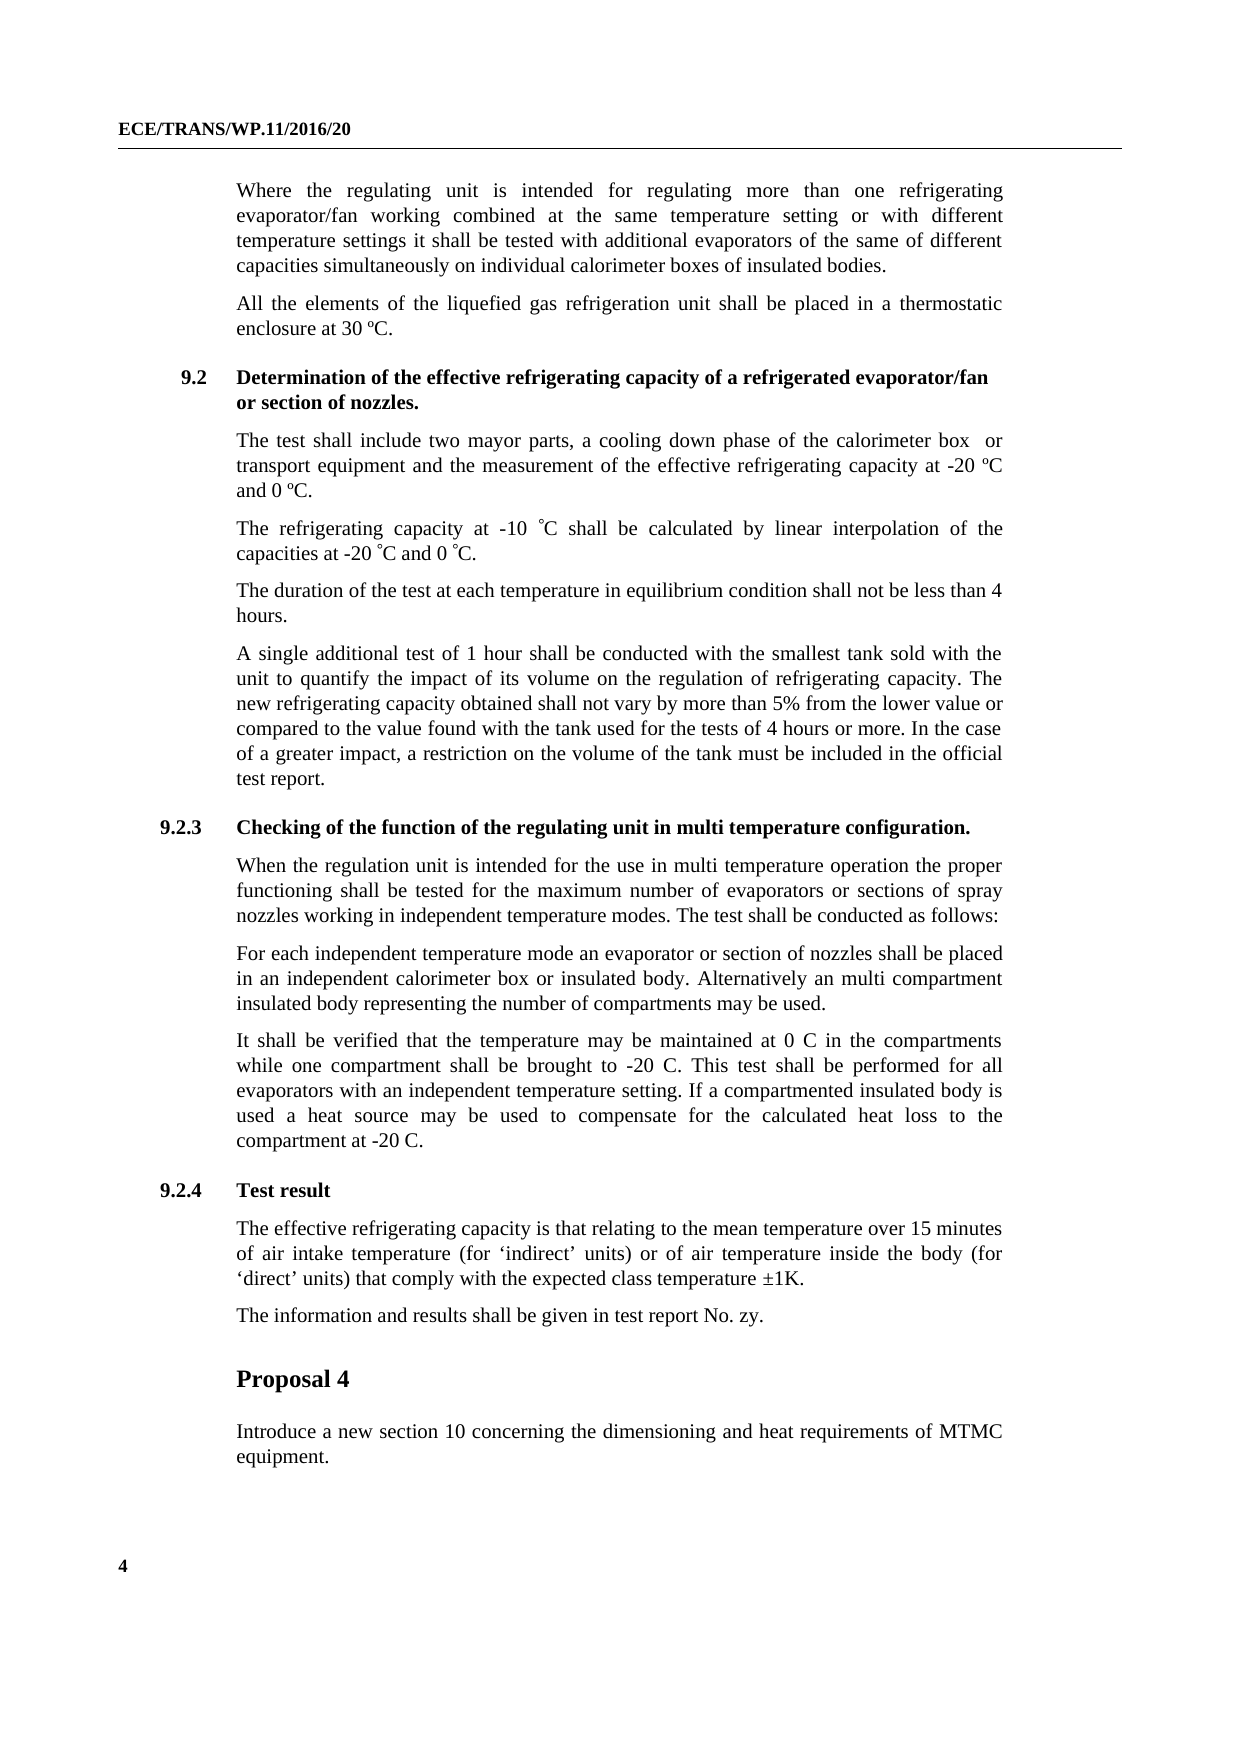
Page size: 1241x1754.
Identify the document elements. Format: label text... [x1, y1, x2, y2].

text The effective refrigerating capacity is that relating to the mean temperature over 15 minutes of air intake temperature (for ‘indirect’ units) or of air temperature inside the body (for ‘direct’ units) that comply with the expected class temperature ±1K. [236, 1215, 1004, 1290]
text 9.2 Determination of the effective refrigerating capacity of a refrigerated evaporator/fan or section of nozzles. [118, 365, 1004, 415]
text It shall be verified that the temperature may be maintained at 0 C in the compartments while one compartment shall be brought to -20 C. This test shall be performed for all evaporators with an independent temperature setting. If a compartmented insulated body is used a heat source may be used to compensate for the calculated heat loss to the compartment at -20 C. [236, 1027, 1004, 1152]
text The duration of the test at each temperature in equilibrium condition shall not be less than 4 hours. [236, 577, 1004, 627]
text Where the regulating unit is intended for regulating more than one refrigerating evaporator/fan working combined at the same temperature setting or with different temperature settings it shall be tested with additional evaporators of the same of different capacities simultaneously on individual calorimeter boxes of insulated bodies. [236, 177, 1004, 277]
text Introduce a new section 10 concerning the dimensioning and heat requirements of MTMC equipment. [236, 1418, 1004, 1468]
text For each independent temperature mode an evaporator or section of nozzles shall be placed in an independent calorimeter box or insulated body. Alternatively an multi compartment insulated body representing the number of compartments may be used. [236, 940, 1004, 1015]
text All the elements of the liquefied gas refrigeration unit shall be placed in a thermostatic enclosure at 30 ºC. [236, 290, 1004, 340]
text 9.2.4 Test result [118, 1177, 1004, 1202]
text 9.2.3 Checking of the function of the regulating unit in multi temperature configuration. [118, 815, 1004, 840]
text The test shall include two mayor parts, a cooling down phase of the calorimeter box or transport equipment and the measurement of the effective refrigerating capacity at -20 ºC and 0 ºC. [236, 427, 1004, 502]
text The refrigerating capacity at -10 C shall be calculated by linear interpolation of the capacities at -20 C and 0 C. [236, 515, 1004, 565]
text The information and results shall be given in test report No. zy. [236, 1302, 1004, 1327]
text A single additional test of 1 hour shall be conducted with the smallest tank sold with the unit to quantify the impact of its volume on the regulation of refrigerating capacity. The new refrigerating capacity obtained shall not vary by more than 5% from the lower value or compared to the value found with the tank used for the tests of 4 hours or more. In the case of a greater impact, a restriction on the volume of the tank must be included in the official test report. [236, 640, 1004, 790]
text Proposal 4 [118, 1365, 1004, 1393]
text When the regulation unit is intended for the use in multi temperature operation the proper functioning shall be tested for the maximum number of evaporators or sections of spray nozzles working in independent temperature modes. The test shall be conducted as follows: [236, 852, 1004, 927]
